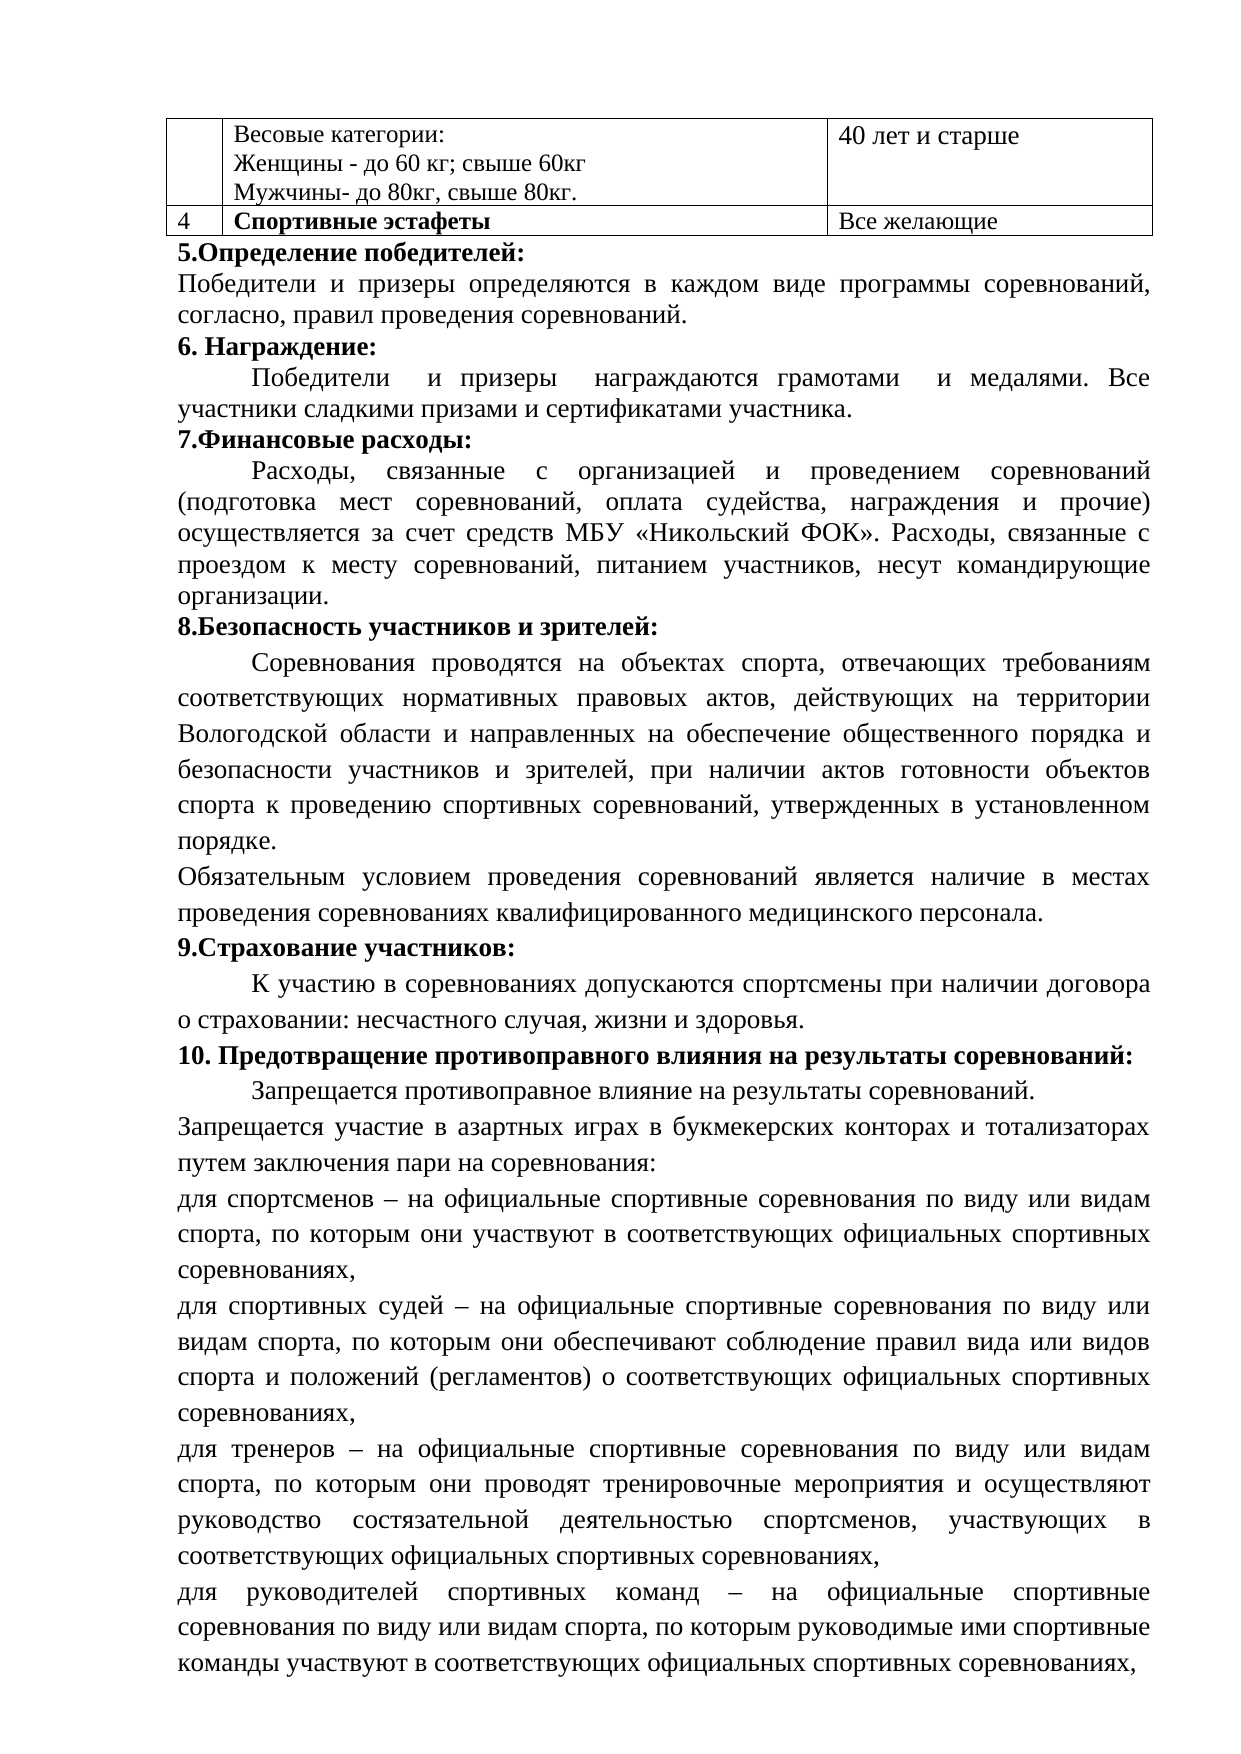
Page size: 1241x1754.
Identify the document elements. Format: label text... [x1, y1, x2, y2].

text К участию в соревнованиях допускаются спортсмены при наличии договора о страховании: несчастного случая, жизни и здоровья. [177, 967, 1152, 1034]
text для спортсменов – на официальные спортивные соревнования по виду или видам спорта, по которым они участвуют в соответствующих официальных спортивных соревнованиях, [177, 1182, 1152, 1284]
text для тренеров – на официальные спортивные соревнования по виду или видам спорта, по которым они проводят тренировочные мероприятия и осуществляют руководство состязательной деятельностью спортсменов, участвующих в соответствующих официальных спортивных соревнованиях, [177, 1432, 1152, 1570]
text Расходы, связанные с организацией и проведением соревнований (подготовка мест соревнований, оплата судейства, награждения и прочие) осуществляется за счет средств МБУ «Никольский ФОК». Расходы, связанные с проездом к месту соревнований, питанием участников, несут командирующие организации. [177, 454, 1152, 610]
text Соревнования проводятся на объектах спорта, отвечающих требованиям соответствующих нормативных правовых актов, действующих на территории Вологодской области и направленных на обеспечение общественного порядка и безопасности участников и зрителей, при наличии актов готовности объектов спорта к проведению спортивных соревнований, утвержденных в установленном порядке. [177, 646, 1152, 856]
table_cell Все желающие [828, 206, 1152, 235]
table_cell 3 [167, 119, 222, 205]
text Обязательным условием проведения соревнований является наличие в местах проведения соревнованиях квалифицированного медицинского персонала. [177, 860, 1152, 927]
text 5.Определение победителей: [177, 236, 1152, 267]
table_cell 4 [167, 206, 222, 235]
text Запрещается участие в азартных играх в букмекерских конторах и тотализаторах путем заключения пари на соревнования: [177, 1110, 1152, 1177]
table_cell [828, 119, 1152, 205]
text 8.Безопасность участников и зрителей: [177, 610, 1152, 641]
table_cell Спортивные эстафеты [223, 206, 827, 235]
text 6. Награждение: [177, 330, 1152, 361]
text 10. Предотвращение противоправного влияния на результаты соревнований: [177, 1039, 1152, 1070]
text 9.Страхование участников: [177, 932, 1152, 963]
text Победители и призеры определяются в каждом виде программы соревнований, согласно, правил проведения соревнований. [177, 267, 1152, 330]
text Победители и призеры награждаются грамотами и медалями. Все участники сладкими призами и сертификатами участника. [177, 361, 1152, 423]
text 7.Финансовые расходы: [177, 423, 1152, 454]
text Запрещается противоправное влияние на результаты соревнований. [177, 1074, 1152, 1106]
text для руководителей спортивных команд – на официальные спортивные соревнования по виду или видам спорта, по которым руководимые ими спортивные команды участвуют в соответствующих официальных спортивных соревнованиях, [177, 1575, 1152, 1677]
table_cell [223, 119, 827, 205]
text для спортивных судей – на официальные спортивные соревнования по виду или видам спорта, по которым они обеспечивают соблюдение правил вида или видов спорта и положений (регламентов) о соответствующих официальных спортивных соревнованиях, [177, 1289, 1152, 1427]
